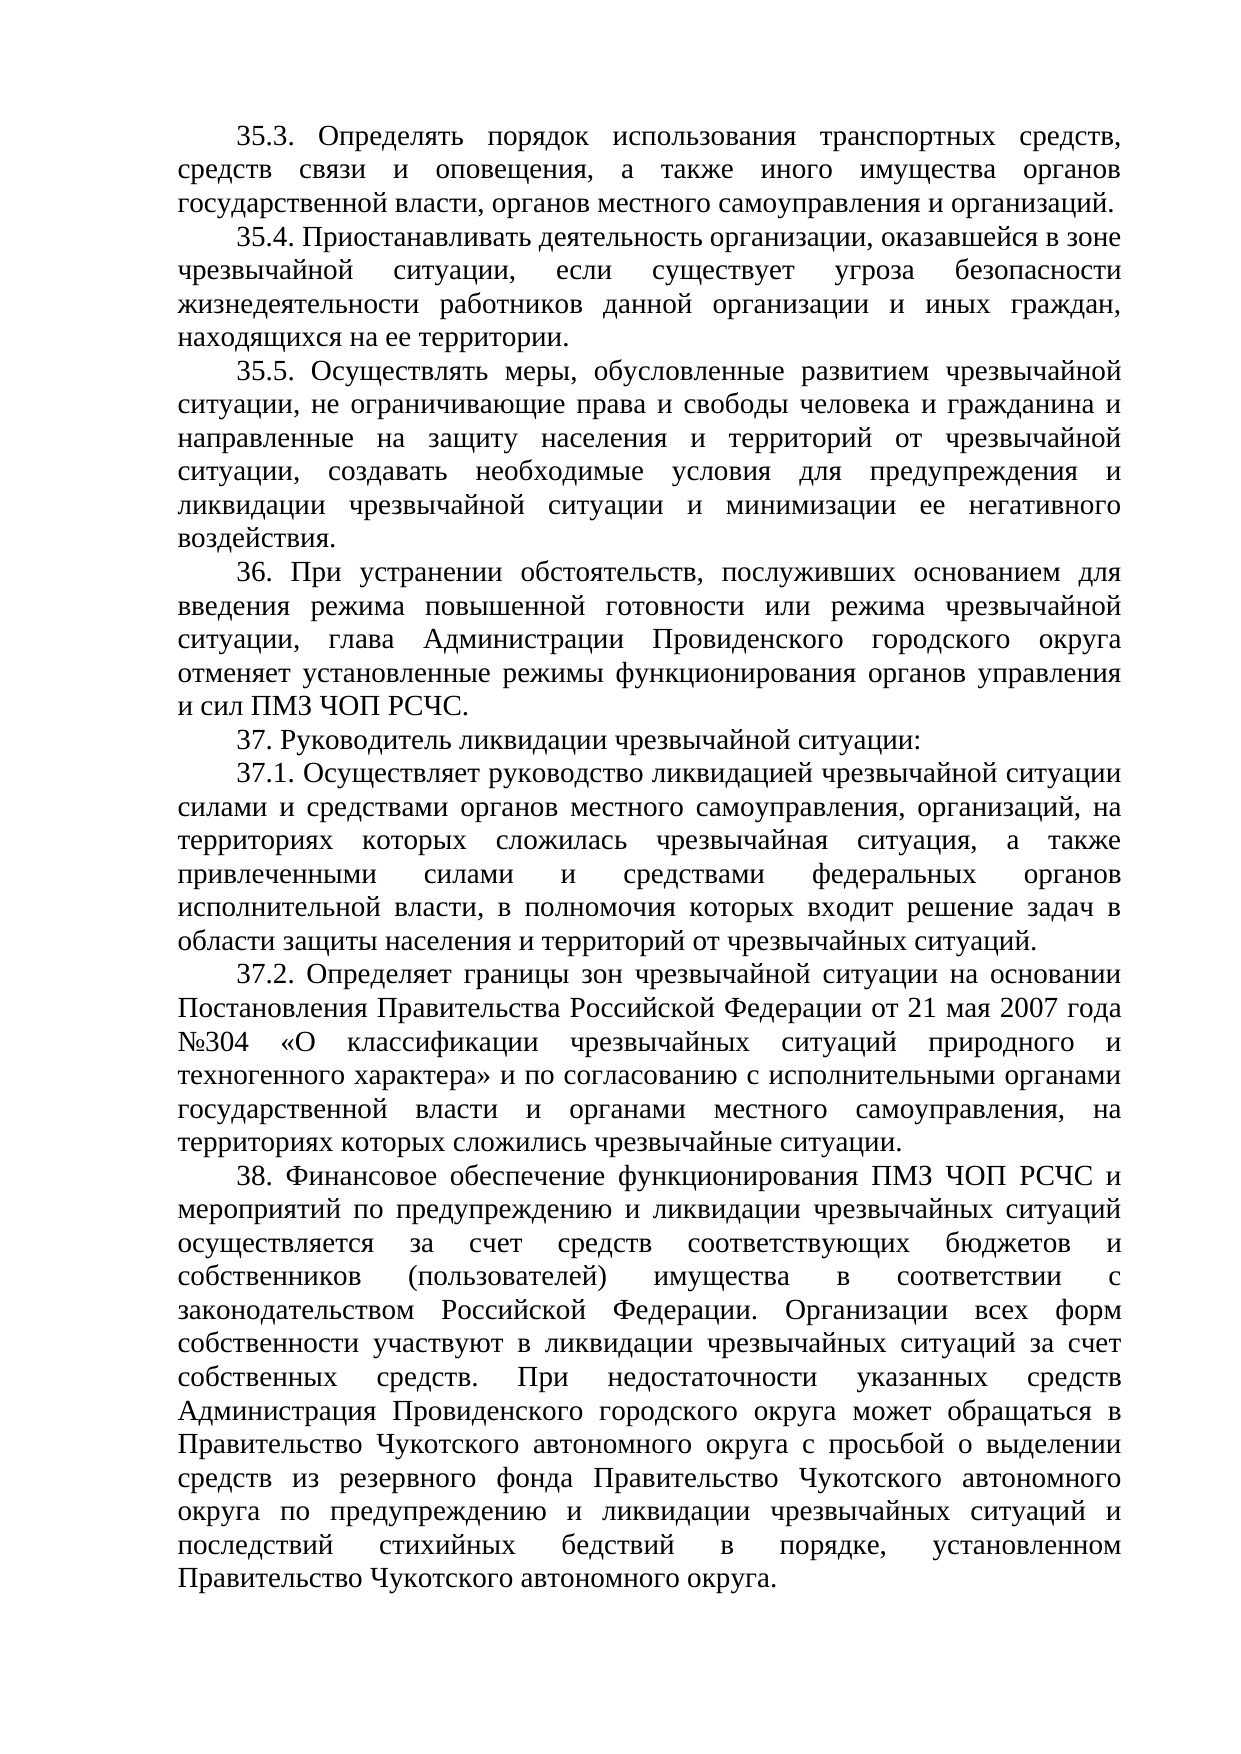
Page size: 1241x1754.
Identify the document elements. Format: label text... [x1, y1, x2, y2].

text 38. Финансовое обеспечение функционирования ПМЗ ЧОП РСЧС и мероприятий по предупреждению и ликвидации чрезвычайных ситуаций осуществляется за счет средств соответствующих бюджетов и собственников (пользователей) имущества в соответствии с законодательством Российской Федерации. Организации всех форм собственности участвуют в ликвидации чрезвычайных ситуаций за счет собственных средств. При недостаточности указанных средств Администрация Провиденского городского округа может обращаться в Правительство Чукотского автономного округа с просьбой о выделении средств из резервного фонда Правительство Чукотского автономного округа по предупреждению и ликвидации чрезвычайных ситуаций и последствий стихийных бедствий в порядке, установленном Правительство Чукотского автономного округа. [177, 1158, 1122, 1594]
text 37.2. Определяет границы зон чрезвычайной ситуации на основании Постановления Правительства Российской Федерации от 21 мая 2007 года №304 «О классификации чрезвычайных ситуаций природного и техногенного характера» и по согласованию с исполнительными органами государственной власти и органами местного самоуправления, на территориях которых сложились чрезвычайные ситуации. [177, 957, 1122, 1158]
text 37. Руководитель ликвидации чрезвычайной ситуации: [177, 722, 1122, 755]
text 35.3. Определять порядок использования транспортных средств, средств связи и оповещения, а также иного имущества органов государственной власти, органов местного самоуправления и организаций. [177, 118, 1122, 219]
text 37.1. Осуществляет руководство ликвидацией чрезвычайной ситуации силами и средствами органов местного самоуправления, организаций, на территориях которых сложилась чрезвычайная ситуация, а также привлеченными силами и средствами федеральных органов исполнительной власти, в полномочия которых входит решение задач в области защиты населения и территорий от чрезвычайных ситуаций. [177, 755, 1122, 957]
text 36. При устранении обстоятельств, послуживших основанием для введения режима повышенной готовности или режима чрезвычайной ситуации, глава Администрации Провиденского городского округа отменяет установленные режимы функционирования органов управления и сил ПМЗ ЧОП РСЧС. [177, 554, 1122, 722]
text 35.5. Осуществлять меры, обусловленные развитием чрезвычайной ситуации, не ограничивающие права и свободы человека и гражданина и направленные на защиту населения и территорий от чрезвычайной ситуации, создавать необходимые условия для предупреждения и ликвидации чрезвычайной ситуации и минимизации ее негативного воздействия. [177, 353, 1122, 554]
text 35.4. Приостанавливать деятельность организации, оказавшейся в зоне чрезвычайной ситуации, если существует угроза безопасности жизнедеятельности работников данной организации и иных граждан, находящихся на ее территории. [177, 219, 1122, 353]
